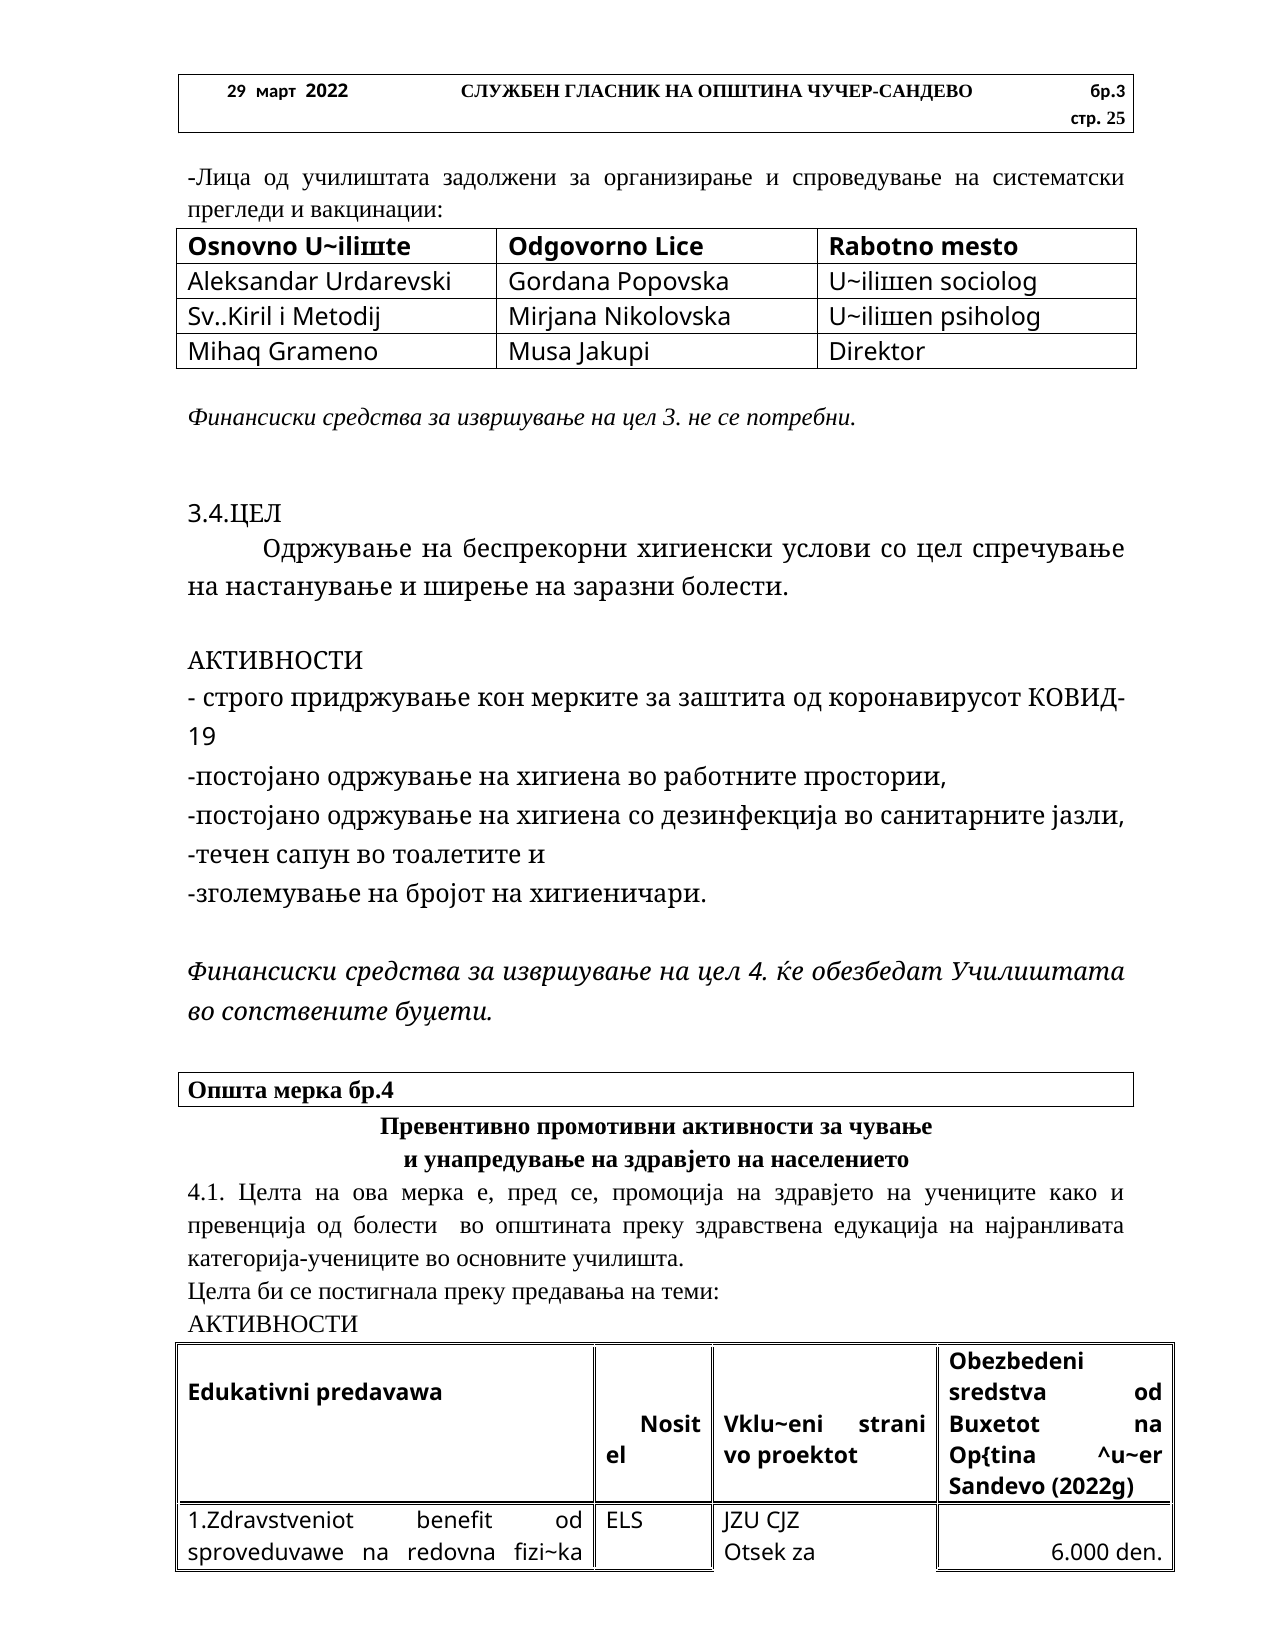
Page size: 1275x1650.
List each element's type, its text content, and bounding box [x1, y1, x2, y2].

table_header Nositel [594, 1345, 712, 1501]
table_cell U~iliшen sociolog [818, 264, 1136, 298]
text Општа мерка бр.4 [179, 1073, 1133, 1106]
text и унапредување на здравјето на населението [187, 1144, 1125, 1173]
table_header Obezbedeni sredstva od Buxetot na Op{tina ^u~er Sandevo (2022g) [938, 1345, 1172, 1501]
text -течен сапун во тоалетите и [187, 837, 1125, 871]
table_cell Mirjana Nikolovska [497, 299, 817, 333]
text Финансиски средства за извршување на цел 4. ќе обезбедат Училиштата во сопствените буџети. [187, 954, 1125, 1027]
text - строго придржување кон мерките за заштита од коронавирусот КОВИД-19 [187, 680, 1125, 753]
table_header Osnovno U~iliшte [177, 229, 496, 263]
text Превентивно промотивни активности за чување [187, 1111, 1125, 1139]
table_header Odgovorno Lice [497, 229, 817, 263]
table_cell Musa Jakupi [497, 334, 817, 368]
table_cell 6.000 den. [938, 1501, 1172, 1569]
text Одржување на беспрекорни хигиенски услови со цел спречување на настанување и ширење на заразни болести. [187, 535, 1125, 603]
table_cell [178, 1501, 594, 1569]
table_cell U~iliшen psiholog [818, 299, 1136, 333]
text 3.4.ЦЕЛ [187, 496, 1125, 529]
text 4.1. Целта на ова мерка е, пред се, промоција на здравјето на учениците како и превенција од болести во општината преку здравствена едукација на најранливата категорија-учениците во основните училишта. [187, 1177, 1125, 1272]
text -Лица од училиштата задолжени за организирање и спроведување на систематски прегледи и вакцинации: [187, 162, 1125, 223]
text АКТИВНОСТИ [187, 647, 1125, 676]
table_header Vklu~eni strani vo proektot [713, 1345, 937, 1501]
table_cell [714, 1505, 936, 1569]
table_cell Mihaq Grameno [177, 334, 496, 368]
table_cell Gordana Popovska [497, 264, 817, 298]
table_cell Aleksandar Urdarevski [177, 264, 496, 298]
table_cell Sv..Kiril i Metodij [177, 299, 496, 333]
text -постојано одржување на хигиена во работните простории, [187, 758, 1125, 792]
table_cell Direktor [818, 334, 1136, 368]
table_header Edukativni predavawa [178, 1345, 594, 1501]
text -постојано одржување на хигиена со дезинфекција во санитарните јазли, [187, 797, 1125, 831]
table_header Rabotno mesto [818, 229, 1136, 263]
table_cell ELS [594, 1505, 712, 1569]
text АКТИВНОСТИ [187, 1309, 1125, 1338]
text -зголемување на бројот на хигиеничари. [187, 876, 1125, 910]
text Финансиски средства за извршување на цел 3. не се потребни. [187, 402, 1125, 431]
text Целта би се постигнала преку предавања на теми: [187, 1276, 1125, 1305]
